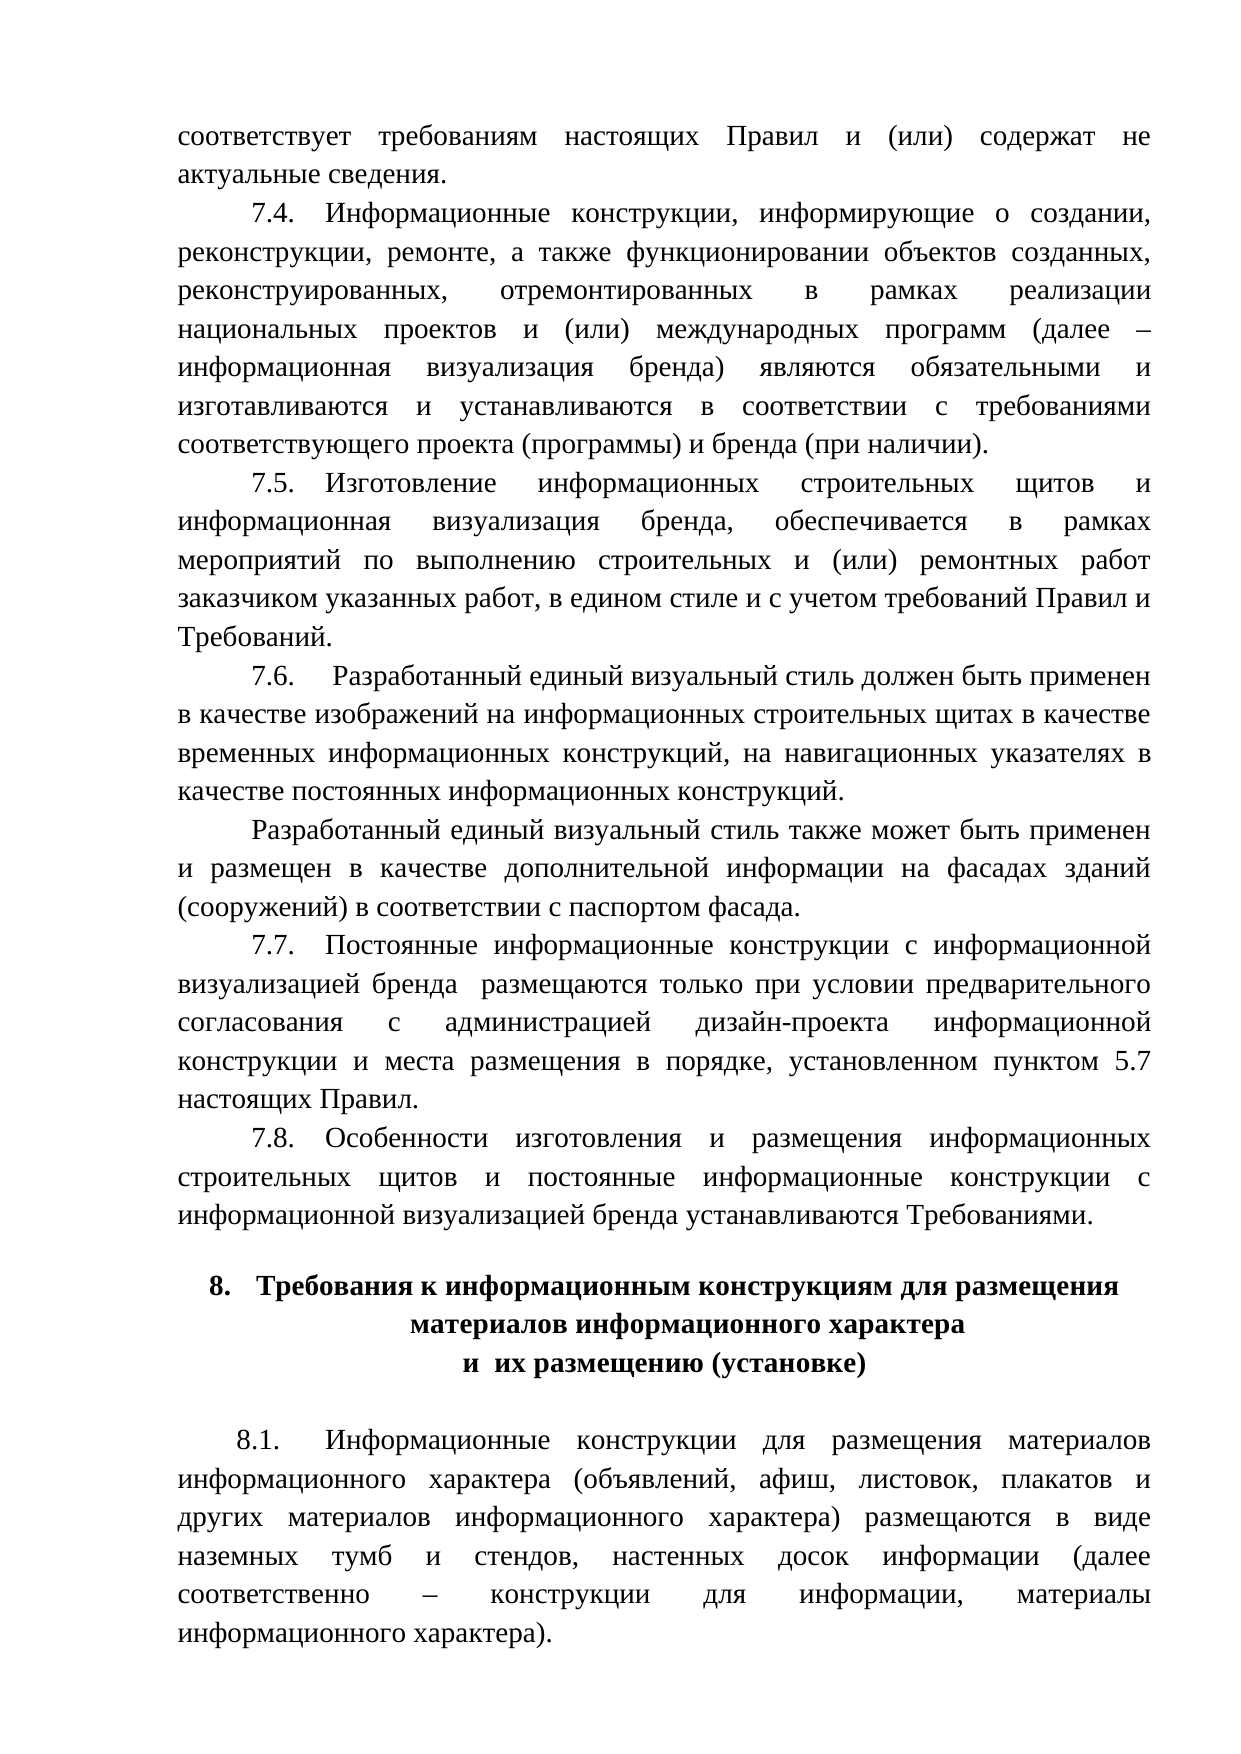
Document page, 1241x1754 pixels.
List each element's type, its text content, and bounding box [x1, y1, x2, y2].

list Изготовление информационных строительных щитов и информационная визуализация бренда, обеспечивается в рамках мероприятий по выполнению строительных и (или) ремонтных работ заказчиком указанных работ, в едином стиле и с учетом требований Правил и Требований. [177, 465, 1152, 653]
text Разработанный единый визуальный стиль также может быть применен и размещен в качестве дополнительной информации на фасадах зданий (сооружений) в соответствии с паспортом фасада. [177, 812, 1152, 922]
list Информационные конструкции, информирующие о создании, реконструкции, ремонте, а также функционировании объектов созданных, реконструированных, отремонтированных в рамках реализации национальных проектов и (или) международных программ (далее – информационная визуализация бренда) являются обязательными и изготавливаются и устанавливаются в соответствии с требованиями соответствующего проекта (программы) и бренда (при наличии). [177, 195, 1152, 460]
list Особенности изготовления и размещения информационных строительных щитов и постоянные информационные конструкции с информационной визуализацией бренда устанавливаются Требованиями. [177, 1120, 1152, 1231]
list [177, 118, 1152, 190]
list Постоянные информационные конструкции с информационной визуализацией бренда размещаются только при условии предварительного согласования с администрацией дизайн-проекта информационной конструкции и места размещения в порядке, установленном пунктом 5.7 настоящих Правил. [177, 927, 1152, 1115]
subtitle Требования к информационным конструкциям для размещения материалов информационного характера [177, 1268, 1152, 1340]
list Разработанный единый визуальный стиль должен быть применен в качестве изображений на информационных строительных щитах в качестве временных информационных конструкций, на навигационных указателях в качестве постоянных информационных конструкций. [177, 658, 1152, 807]
list Информационные конструкции для размещения материалов информационного характера (объявлений, афиш, листовок, плакатов и других материалов информационного характера) размещаются в виде наземных тумб и стендов, настенных досок информации (далее соответственно – конструкции для информации, материалы информационного характера). [177, 1422, 1152, 1648]
subtitle и их размещению (установке) [177, 1345, 1152, 1379]
